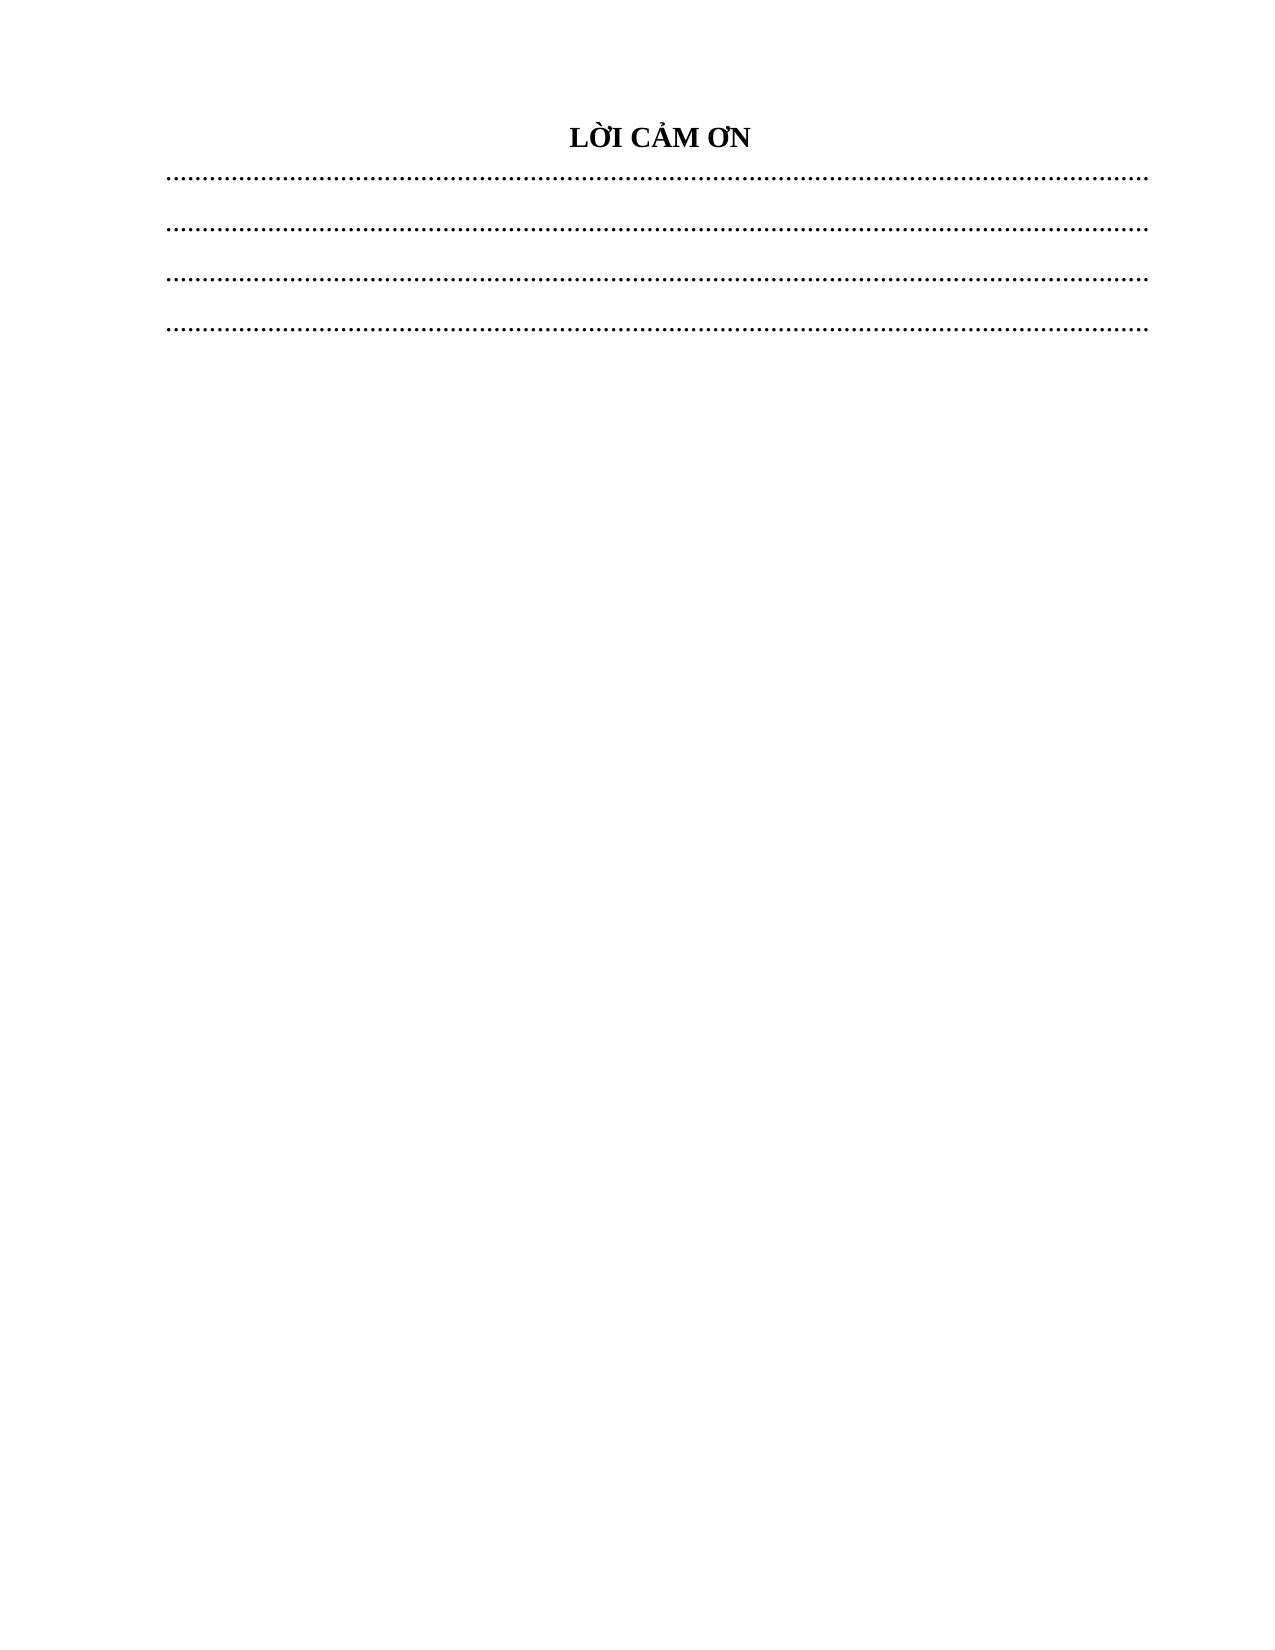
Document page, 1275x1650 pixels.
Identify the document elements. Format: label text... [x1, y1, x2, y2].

text ............................................................................................................................................................................................................................................................................................................................................................................................................................................................................................................................................................ [165, 153, 1155, 338]
text LỜI CẢM ƠN [165, 120, 1155, 153]
